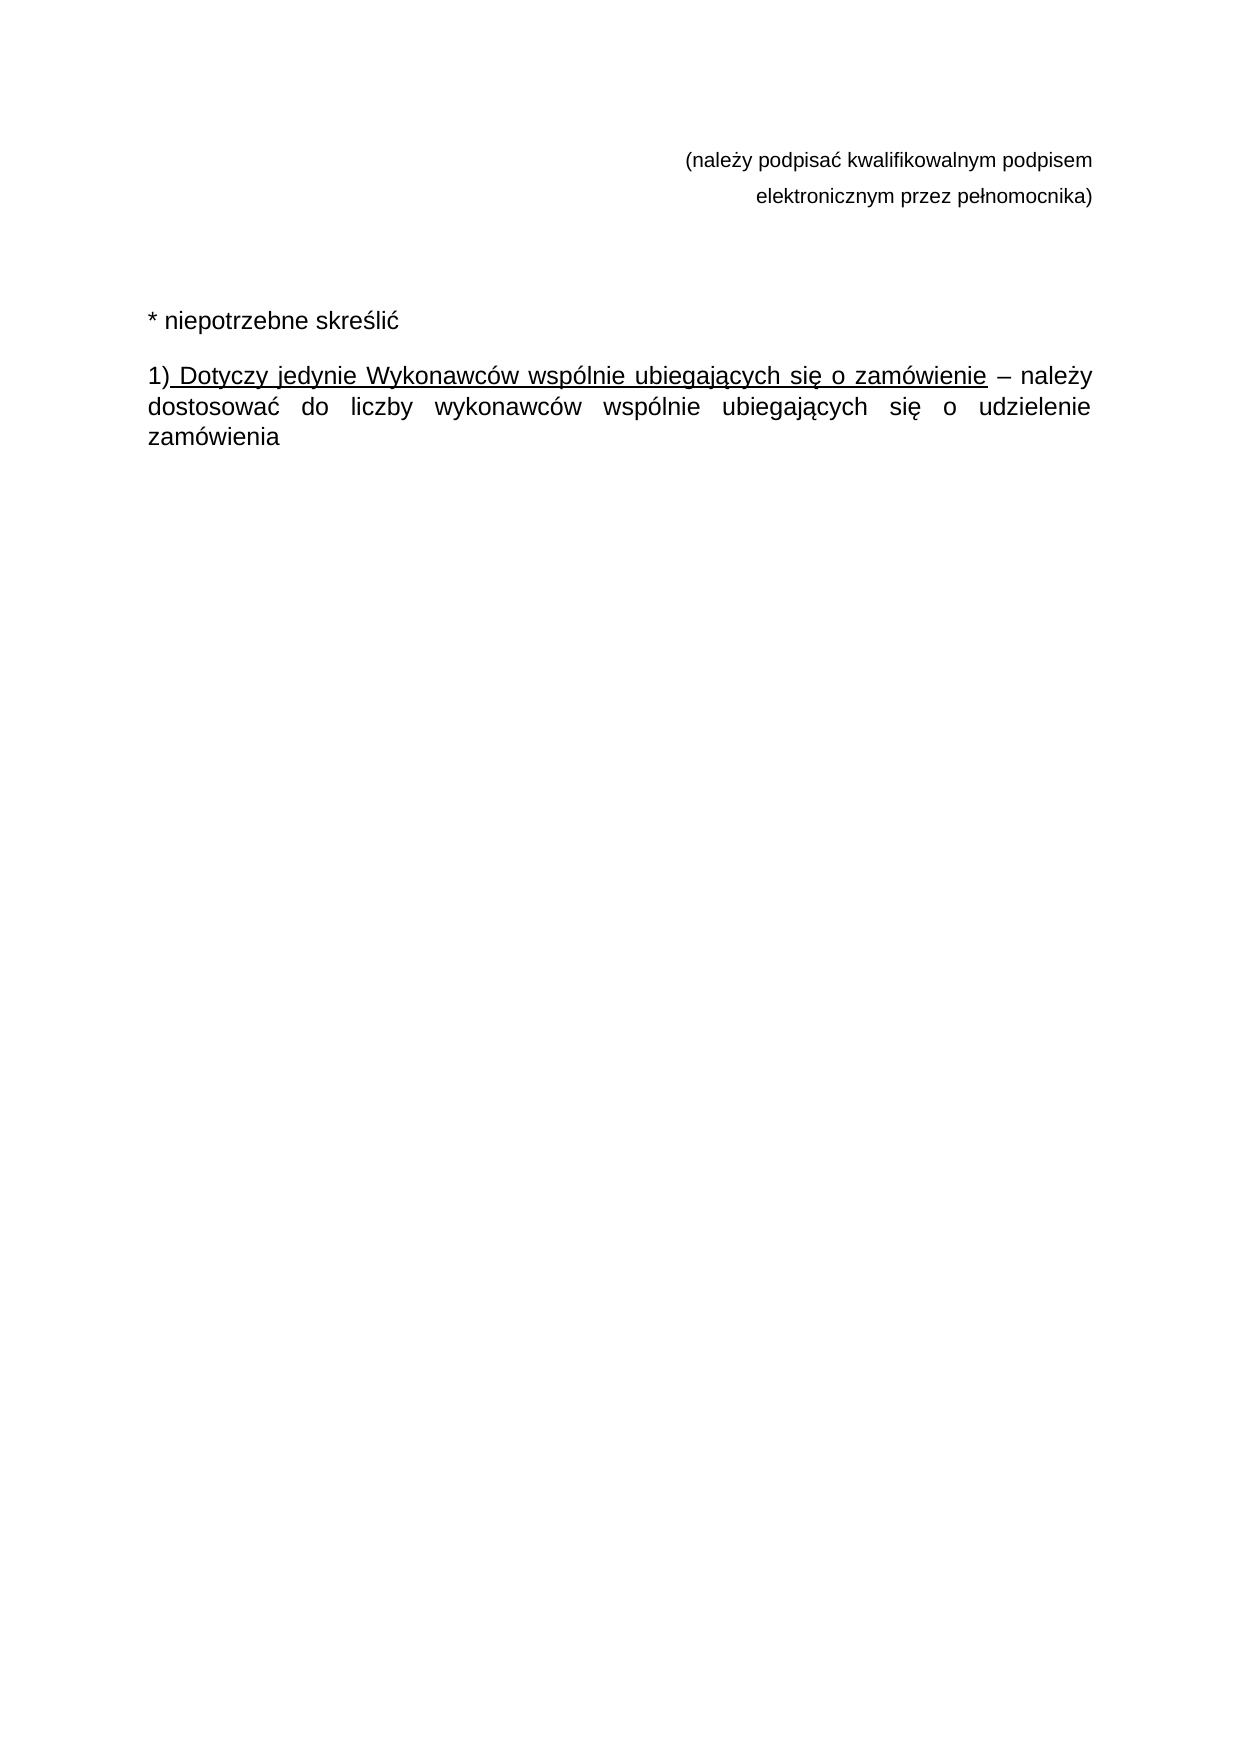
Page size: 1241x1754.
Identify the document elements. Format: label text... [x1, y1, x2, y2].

text * niepotrzebne skreślić [148, 306, 1093, 334]
text (należy podpisać kwalifikowalnym podpisem [148, 148, 1093, 172]
text elektronicznym przez pełnomocnika) [148, 183, 1093, 207]
text 1) Dotyczy jedynie Wykonawców wspólnie ubiegających się o zamówienie – należy dostosować do liczby wykonawców wspólnie ubiegających się o udzielenie zamówienia [148, 361, 1093, 451]
